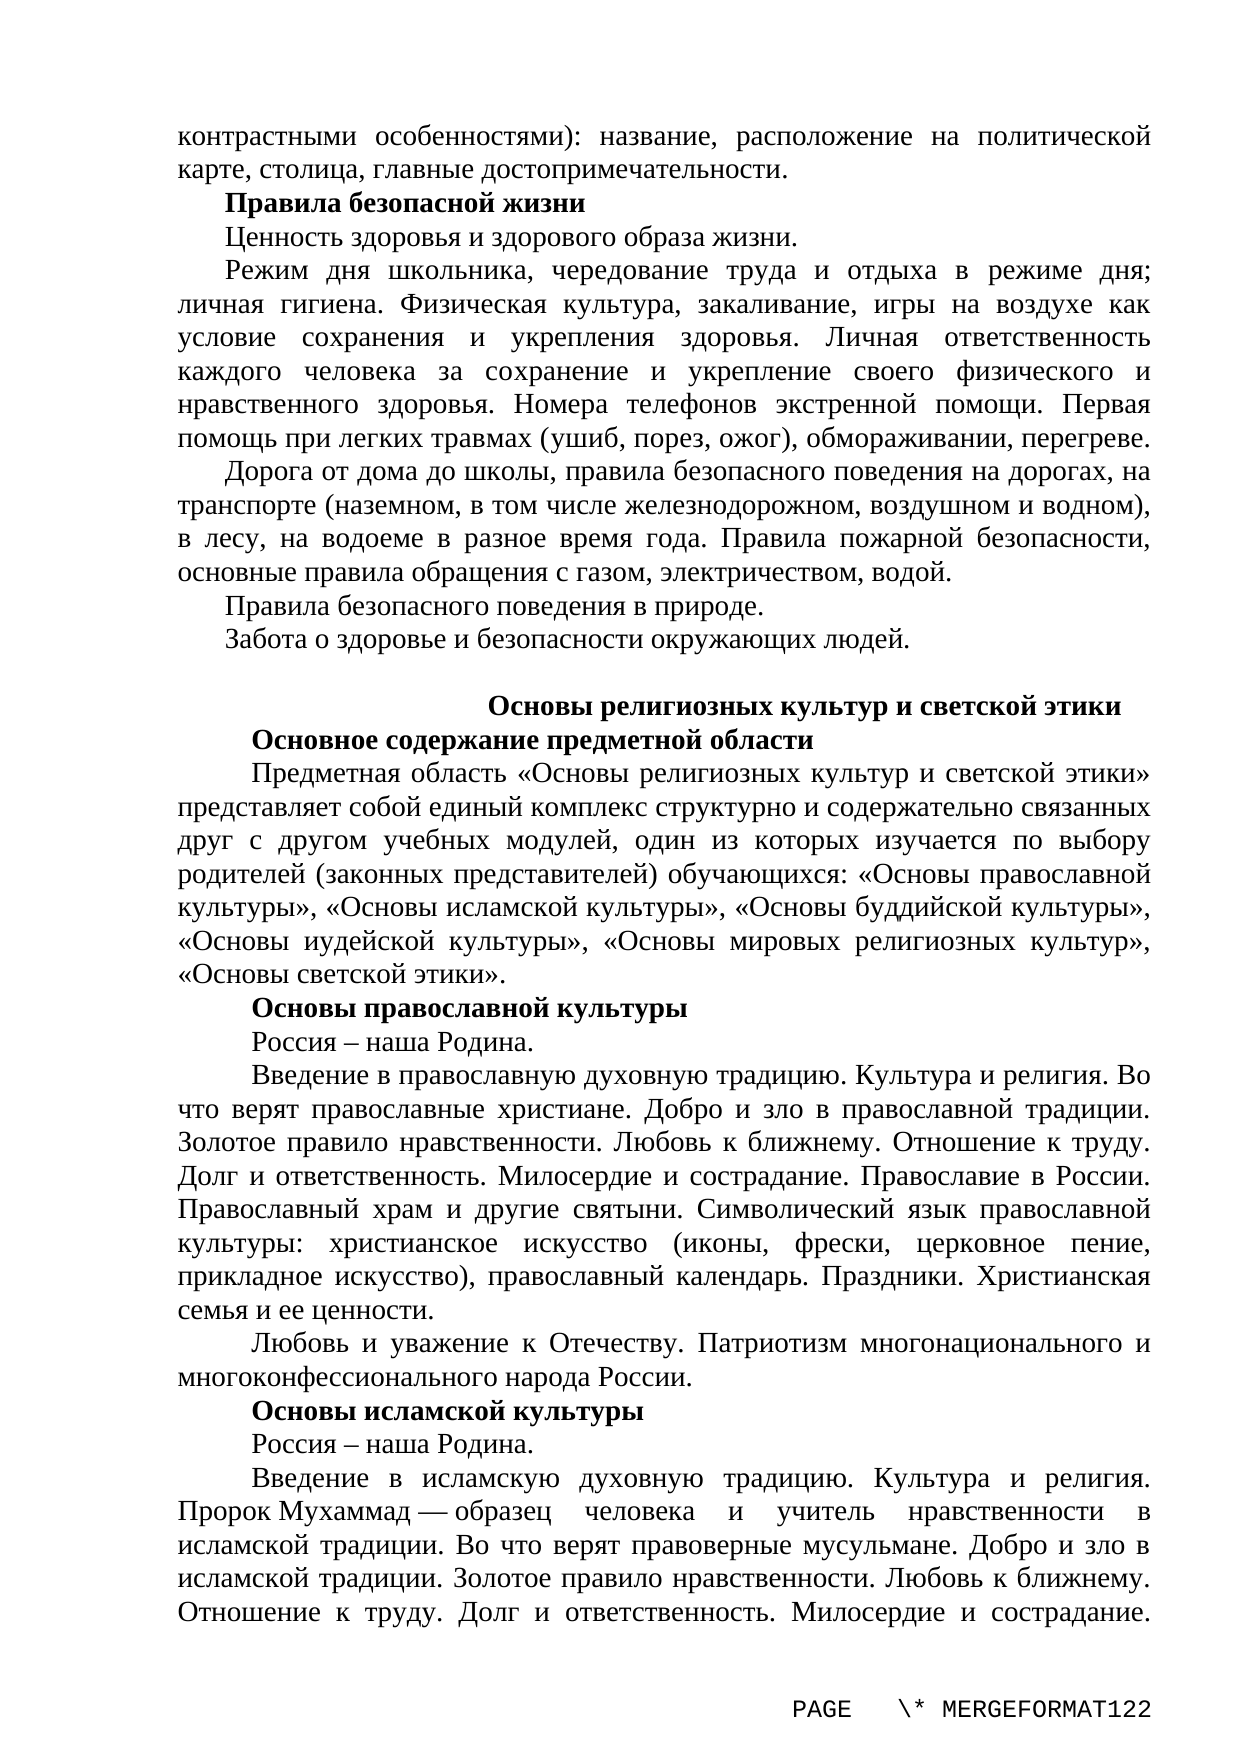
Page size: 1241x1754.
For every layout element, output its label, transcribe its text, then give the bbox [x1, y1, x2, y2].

text Основы религиозных культур и светской этики [487, 688, 1152, 722]
text Правила безопасного поведения в природе. [177, 588, 1152, 621]
text Введение в православную духовную традицию. Культура и религия. Во что верят православные христиане. Добро и зло в православной традиции. Золотое правило нравственности. Любовь к ближнему. Отношение к труду. Долг и ответственность. Милосердие и сострадание. Православие в России. Православный храм и другие святыни. Символический язык православной культуры: христианское искусство (иконы, фрески, церковное пение, прикладное искусство), православный календарь. Праздники. Христианская семья и ее ценности. [177, 1057, 1152, 1326]
text Россия – наша Родина. [177, 1024, 1152, 1057]
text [177, 118, 1152, 185]
text Режим дня школьника, чередование труда и отдыха в режиме дня; личная гигиена. Физическая культура, закаливание, игры на воздухе как условие сохранения и укрепления здоровья. Личная ответственность каждого человека за сохранение и укрепление своего физического и нравственного здоровья. Номера телефонов экстренной помощи. Первая помощь при легких травмах (ушиб, порез, ожог), обмораживании, перегреве. [177, 252, 1152, 453]
text Ценность здоровья и здорового образа жизни. [177, 219, 1152, 252]
text Основы исламской культуры [177, 1393, 1152, 1426]
text Правила безопасной жизни [177, 185, 1152, 219]
text Предметная область «Основы религиозных культур и светской этики» представляет собой единый комплекс структурно и содержательно связанных друг с другом учебных модулей, один из которых изучается по выбору родителей (законных представителей) обучающихся: «Основы православной культуры», «Основы исламской культуры», «Основы буддийской культуры», «Основы иудейской культуры», «Основы мировых религиозных культур», «Основы светской этики». [177, 755, 1152, 990]
text Любовь и уважение к Отечеству. Патриотизм многонационального и многоконфессионального народа России. [177, 1326, 1152, 1393]
text Россия – наша Родина. [177, 1426, 1152, 1460]
text Основы православной культуры [177, 990, 1152, 1024]
text Дорога от дома до школы, правила безопасного поведения на дорогах, на транспорте (наземном, в том числе железнодорожном, воздушном и водном), в лесу, на водоеме в разное время года. Правила пожарной безопасности, основные правила обращения с газом, электричеством, водой. [177, 453, 1152, 588]
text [177, 1460, 1152, 1627]
text Основное содержание предметной области [177, 722, 1152, 755]
text Забота о здоровье и безопасности окружающих людей. [177, 621, 1152, 655]
